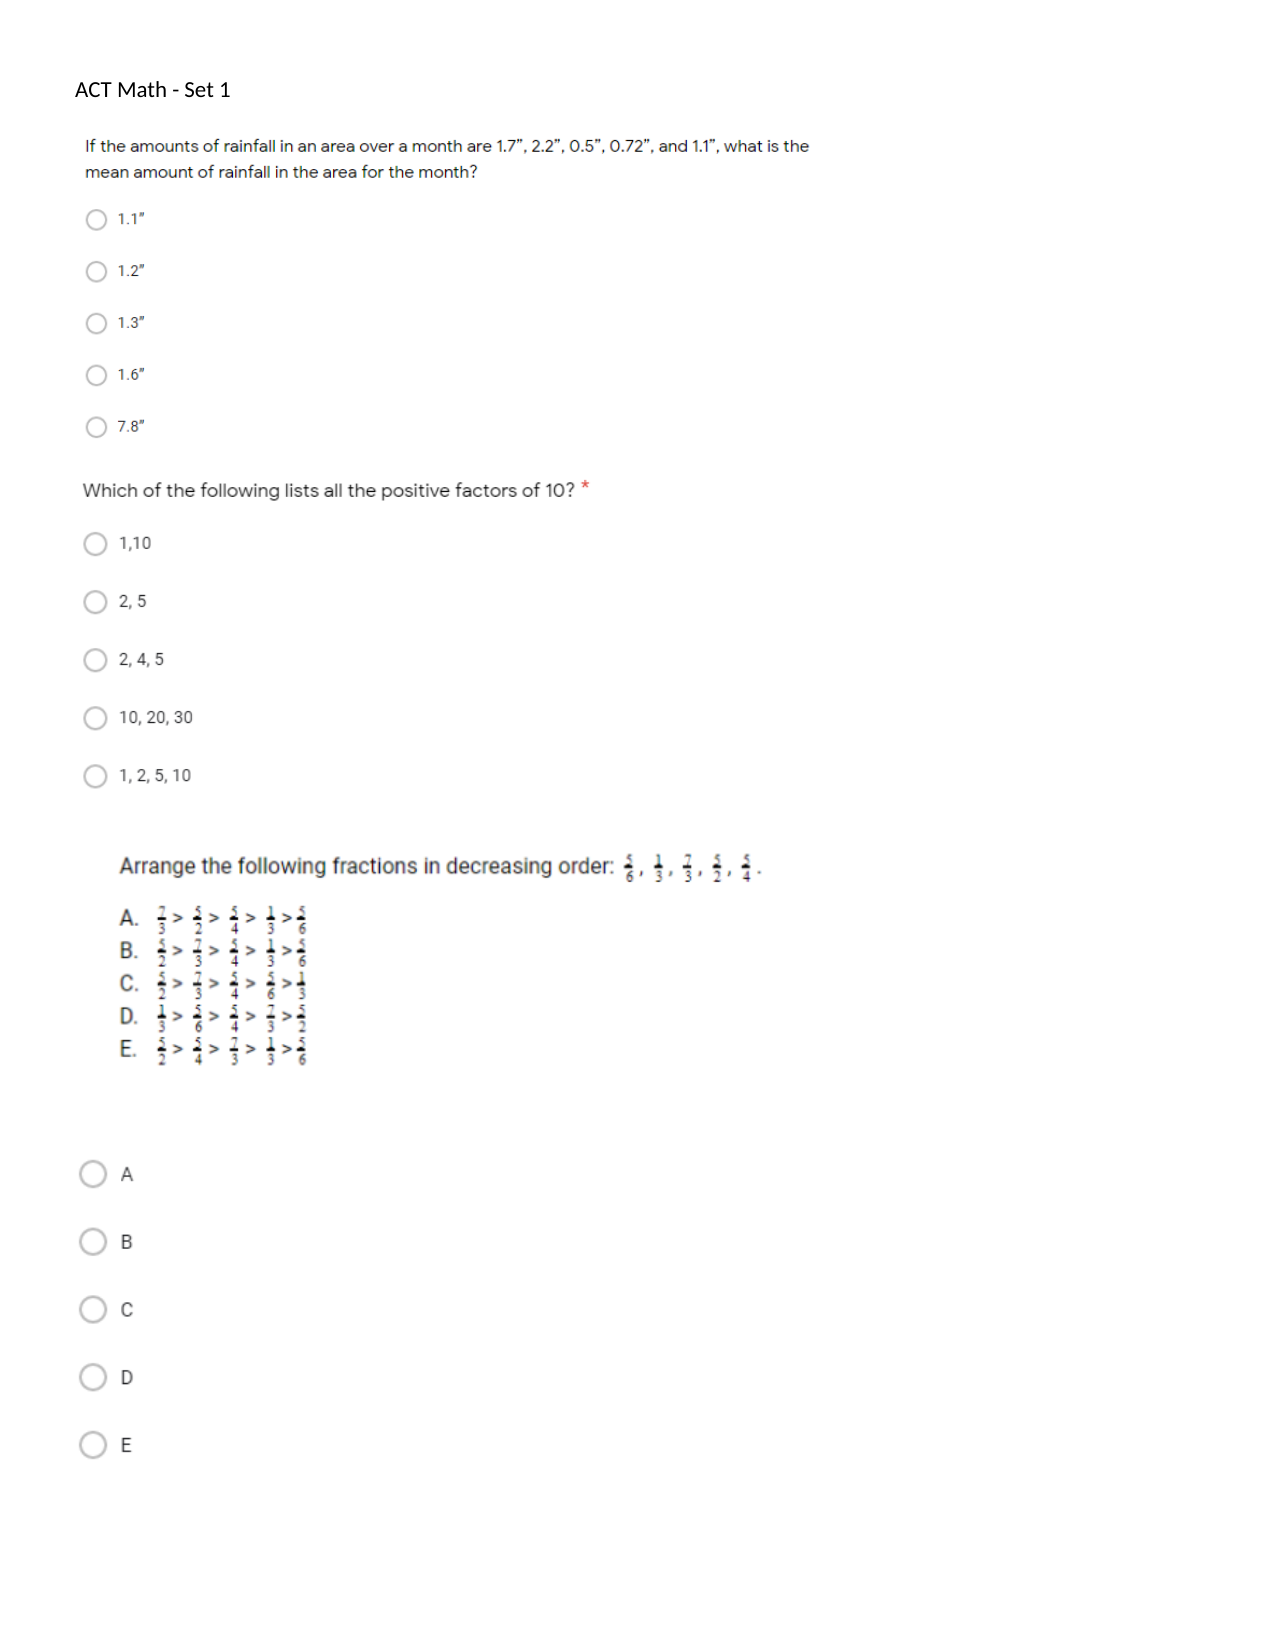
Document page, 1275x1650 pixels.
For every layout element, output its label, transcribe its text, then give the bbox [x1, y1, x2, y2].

picture [75, 474, 624, 820]
text ACT Math - Set 1 [75, 75, 1200, 103]
picture [75, 844, 797, 1479]
picture [75, 128, 831, 450]
